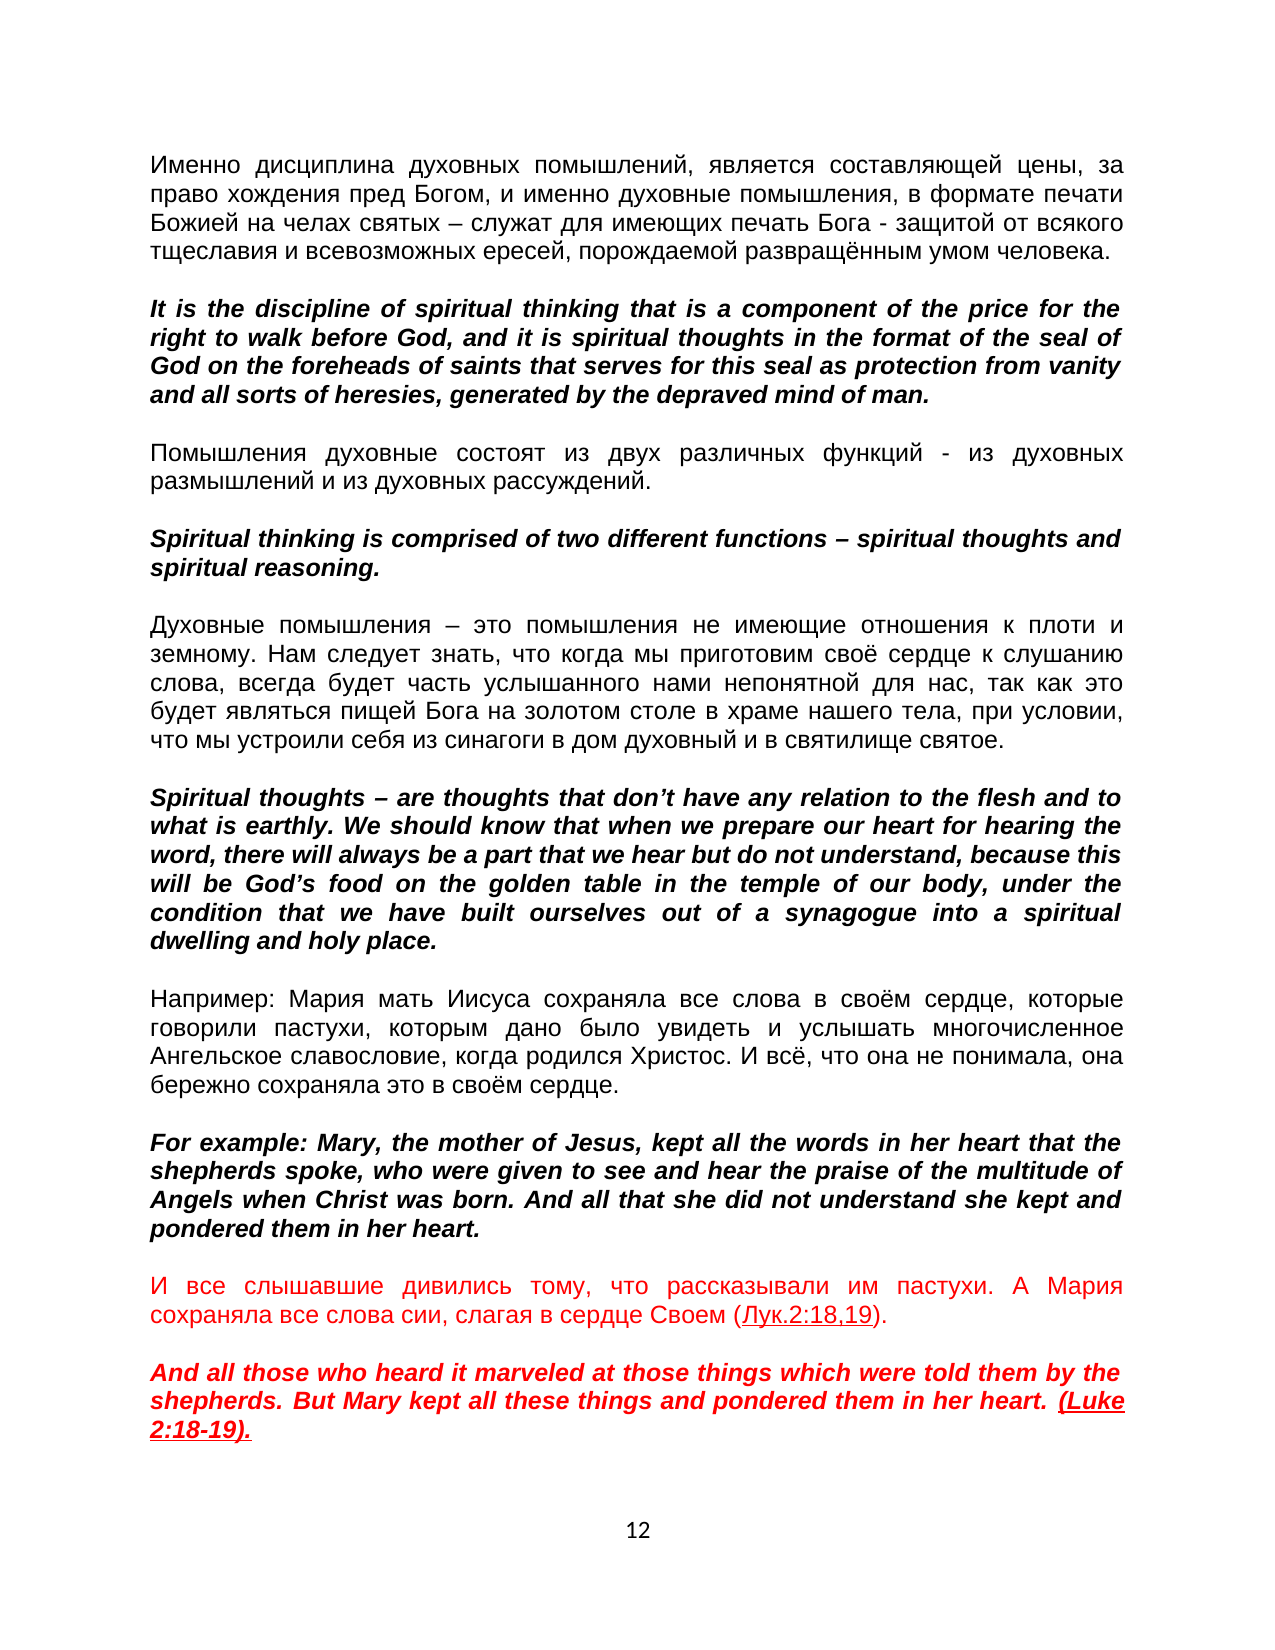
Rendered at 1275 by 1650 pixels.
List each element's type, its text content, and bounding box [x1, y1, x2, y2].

text Spiritual thinking is comprised of two different functions – spiritual thoughts and spiritual reasoning. [150, 524, 1125, 581]
text Духовные помышления – это помышления не имеющие отношения к плоти и земному. Нам следует знать, что когда мы приготовим своё сердце к слушанию слова, всегда будет часть услышанного нами непонятной для нас, так как это будет являться пищей Бога на золотом столе в храме нашего тела, при условии, что мы устроили себя из синагоги в дом духовный и в святилище святое. [150, 610, 1125, 754]
text And all those who heard it marveled at those things which were told them by the shepherds. But Mary kept all these things and pondered them in her heart. (Luke 2:18-19). [150, 1357, 1125, 1444]
text For example: Mary, the mother of Jesus, kept all the words in her heart that the shepherds spoke, who were given to see and hear the praise of the multitude of Angels when Christ was born. And all that she did not understand she kept and pondered them in her heart. [150, 1127, 1125, 1242]
text It is the discipline of spiritual thinking that is a component of the price for the right to walk before God, and it is spiritual thoughts in the format of the seal of God on the foreheads of saints that serves for this seal as protection from vanity and all sorts of heresies, generated by the depraved mind of man. [150, 294, 1125, 409]
text Например: Мария мать Иисуса сохраняла все слова в своём сердце, которые говорили пастухи, которым дано было увидеть и услышать многочисленное Ангельское славословие, когда родился Христос. И всё, что она не понимала, она бережно сохраняла это в своём сердце. [150, 984, 1125, 1099]
text И все слышавшие дивились тому, что рассказывали им пастухи. А Мария сохраняла все слова сии, слагая в сердце Своем (Лук.2:18,19). [150, 1271, 1125, 1329]
text Помышления духовные состоят из двух различных функций - из духовных размышлений и из духовных рассуждений. [150, 437, 1125, 495]
text Именно дисциплина духовных помышлений, является составляющей цены, за право хождения пред Богом, и именно духовные помышления, в формате печати Божией на челах святых – служат для имеющих печать Бога - защитой от всякого тщеславия и всевозможных ересей, порождаемой развращённым умом человека. [150, 150, 1125, 265]
text Spiritual thoughts – are thoughts that don’t have any relation to the flesh and to what is earthly. We should know that when we prepare our heart for hearing the word, there will always be a part that we hear but do not understand, because this will be God’s food on the golden table in the temple of our body, under the condition that we have built ourselves out of a synagogue into a spiritual dwelling and holy place. [150, 782, 1125, 955]
